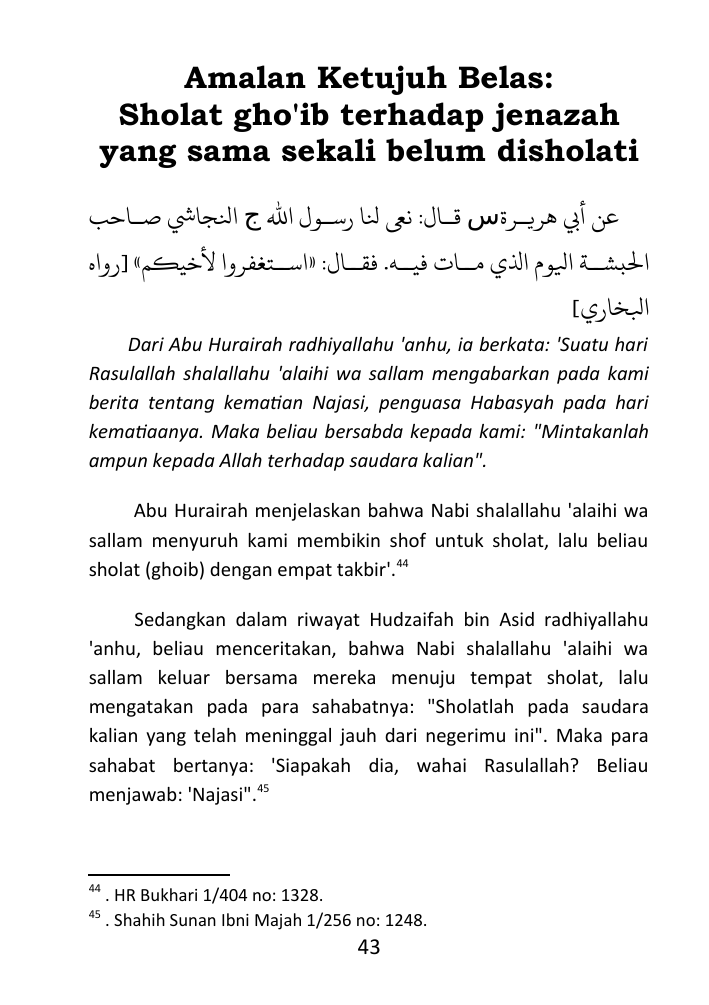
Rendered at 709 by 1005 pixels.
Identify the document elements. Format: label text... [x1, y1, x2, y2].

text Dari Abu Hurairah radhiyallahu 'anhu, ia berkata: 'Suatu hari Rasulallah shalallahu 'alaihi wa sallam mengabarkan pada kami berita tentang kematian Najasi, penguasa Habasyah pada hari kematiaanya. Maka beliau bersabda kepada kami: "Mintakanlah ampun kepada Allah terhadap saudara kalian". [88, 331, 650, 473]
text Amalan Ketujuh Belas: Sholat gho'ib terhadap jenazah yang sama sekali belum disholati [88, 59, 650, 169]
text عن أبي هريرةس قال: نعى لنا رسول الله ج النجاشي صاحب الحبشة اليوم الذي مات فيه. فقال: «استغفروا لأخيكم» [رواه البخاري] [88, 194, 650, 331]
text Abu Hurairah menjelaskan bahwa Nabi shalallahu 'alaihi wa sallam menyuruh kami membikin shof untuk sholat, lalu beliau sholat (ghoib) dengan empat takbir'. [88, 498, 650, 581]
text Sedangkan dalam riwayat Hudzaifah bin Asid radhiyallahu 'anhu, beliau menceritakan, bahwa Nabi shalallahu 'alaihi wa sallam keluar bersama mereka menuju tempat sholat, lalu mengatakan pada para sahabatnya: "Sholatlah pada saudara kalian yang telah meninggal jauh dari negerimu ini". Maka para sahabat bertanya: 'Siapakah dia, wahai Rasulallah? Beliau menjawab: 'Najasi". [88, 606, 650, 806]
